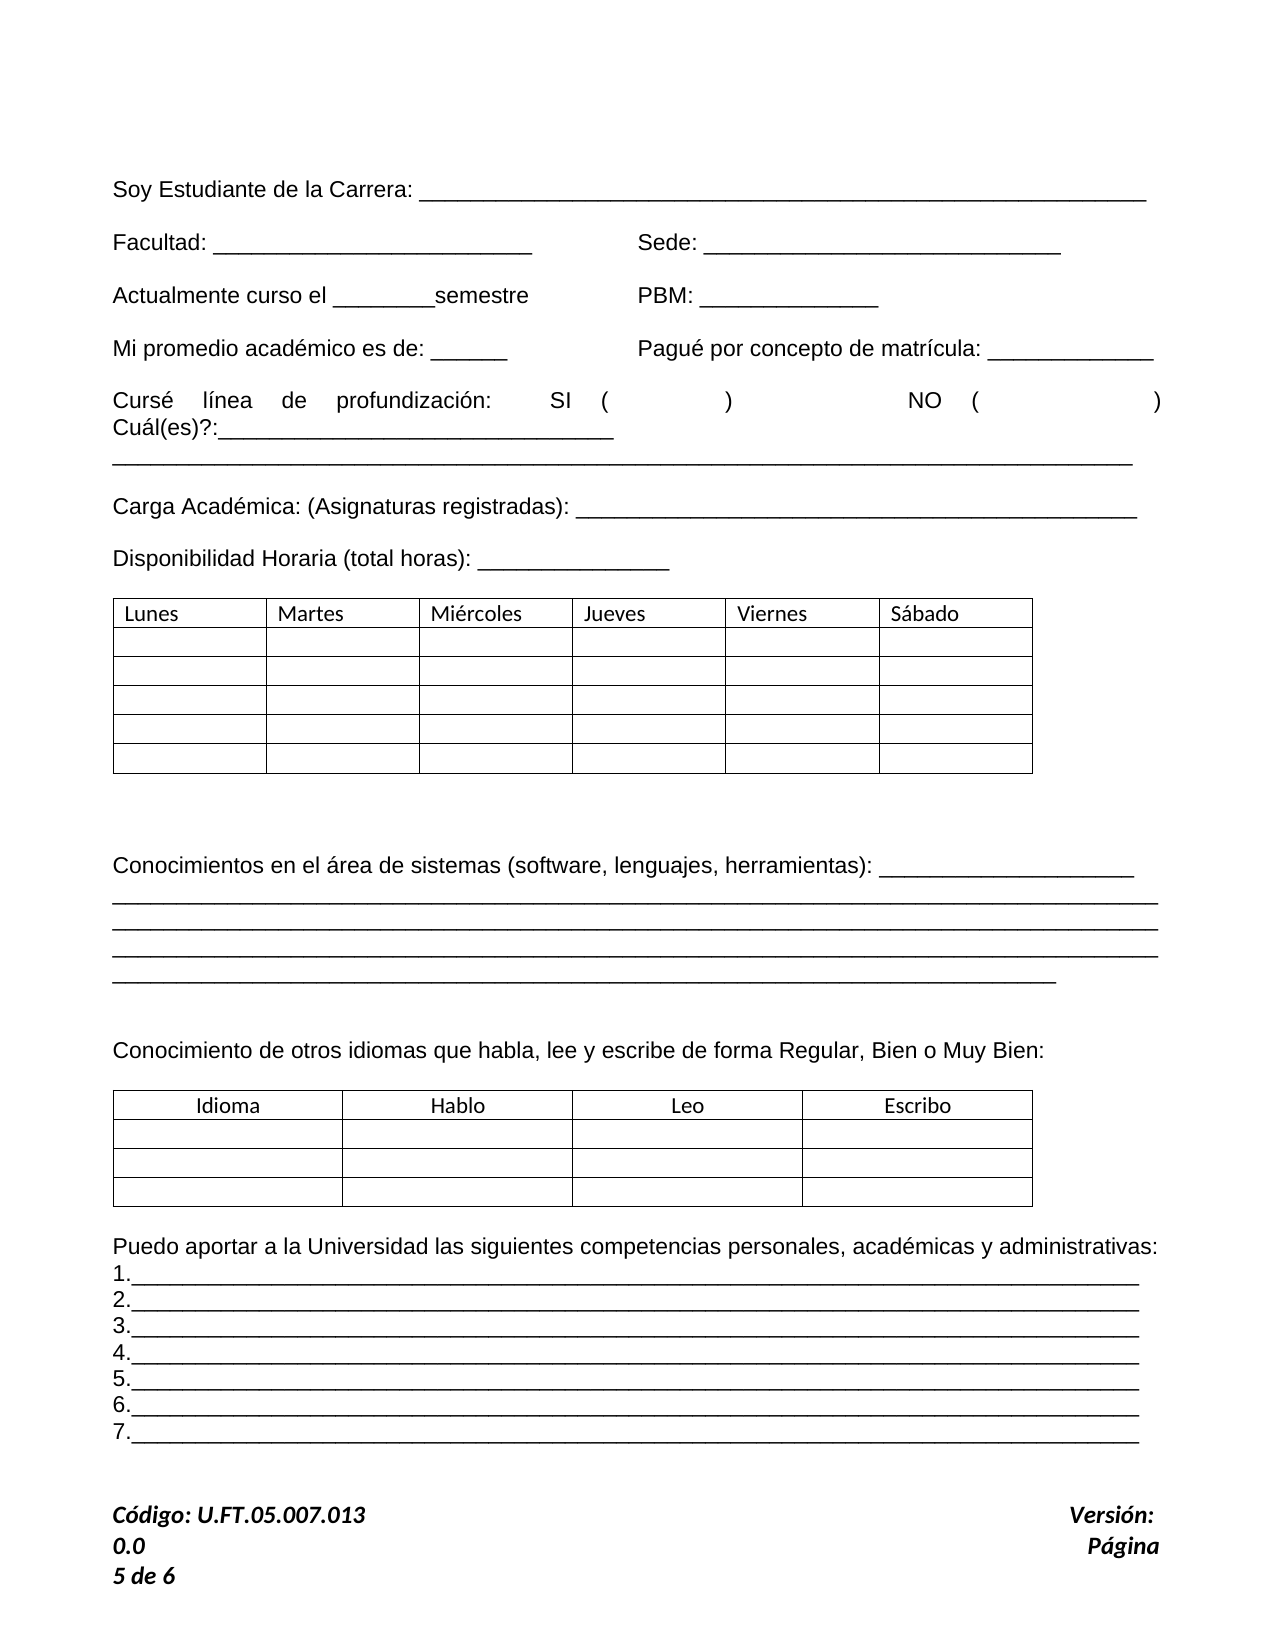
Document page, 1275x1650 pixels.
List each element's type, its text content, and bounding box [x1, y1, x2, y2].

table_cell [573, 686, 725, 714]
table_cell [573, 628, 725, 656]
text 3._______________________________________________________________________________ [112, 1312, 1162, 1339]
table_cell [880, 628, 1032, 656]
table_cell [726, 686, 879, 714]
table_cell [573, 715, 725, 743]
table_header Hablo [343, 1091, 572, 1119]
table_cell [880, 715, 1032, 743]
text Conocimientos en el área de sistemas (software, lenguajes, herramientas): ____________________ [112, 852, 1162, 879]
table_cell [267, 744, 419, 772]
table_cell [114, 715, 266, 743]
table_cell [114, 744, 266, 772]
table_cell [880, 744, 1032, 772]
text ________________________________________________________________________________ [112, 440, 1162, 466]
table_cell [726, 744, 879, 772]
table_cell [573, 744, 725, 772]
table_cell [267, 657, 419, 685]
table_header Leo [573, 1091, 802, 1119]
text Soy Estudiante de la Carrera: _________________________________________________________ [112, 176, 1162, 203]
text Puedo aportar a la Universidad las siguientes competencias personales, académicas y administrativas: [112, 1233, 1162, 1260]
table_cell [343, 1149, 572, 1177]
table_cell [114, 1120, 342, 1148]
table_cell [803, 1149, 1032, 1177]
table_cell [420, 744, 572, 772]
table_cell [114, 686, 266, 714]
text ________________________________________________________________________________________________________________________________________________________________________________________________________________________________________________________________________________________________________________________________ [112, 879, 1162, 984]
table_header Lunes [114, 599, 266, 627]
text Mi promedio académico es de: ______ Pagué por concepto de matrícula: _____________ [112, 334, 1162, 361]
table_cell [267, 686, 419, 714]
text 6._______________________________________________________________________________ [112, 1391, 1162, 1418]
table_header Miércoles [420, 599, 572, 627]
table_header Jueves [573, 599, 725, 627]
table_cell [803, 1120, 1032, 1148]
text 2._______________________________________________________________________________ [112, 1286, 1162, 1312]
table_cell [343, 1178, 572, 1206]
table_cell [573, 1149, 802, 1177]
table_cell [420, 715, 572, 743]
table_header Idioma [114, 1091, 342, 1119]
table_header Viernes [726, 599, 879, 627]
table_cell [573, 1120, 802, 1148]
table_cell [420, 628, 572, 656]
table_cell [114, 657, 266, 685]
text Disponibilidad Horaria (total horas): _______________ [112, 545, 1162, 572]
table_cell [114, 628, 266, 656]
text Facultad: _________________________ Sede: ____________________________ [112, 229, 1162, 255]
table_cell [267, 628, 419, 656]
table_cell [726, 628, 879, 656]
table_cell [573, 657, 725, 685]
text 4._______________________________________________________________________________ [112, 1339, 1162, 1365]
text Conocimiento de otros idiomas que habla, lee y escribe de forma Regular, Bien o Muy Bien: [112, 1037, 1162, 1063]
table_cell [420, 686, 572, 714]
table_cell [726, 715, 879, 743]
table_cell [573, 1178, 802, 1206]
table_header Sábado [880, 599, 1032, 627]
text 7._______________________________________________________________________________ [112, 1418, 1162, 1444]
table_header Escribo [803, 1091, 1032, 1119]
text Actualmente curso el ________semestre PBM: ______________ [112, 282, 1162, 308]
table_cell [114, 1178, 342, 1206]
table_cell [267, 715, 419, 743]
table_cell [880, 657, 1032, 685]
table_cell [726, 657, 879, 685]
text Cursé línea de profundización: SI ( ) NO ( ) Cuál(es)?:_______________________________ [112, 387, 1162, 440]
text 5._______________________________________________________________________________ [112, 1365, 1162, 1391]
table_cell [420, 657, 572, 685]
text 1._______________________________________________________________________________ [112, 1260, 1162, 1286]
table_cell [343, 1120, 572, 1148]
table_header Martes [267, 599, 419, 627]
text Carga Académica: (Asignaturas registradas): ____________________________________________ [112, 493, 1162, 519]
table_cell [880, 686, 1032, 714]
table_cell [114, 1149, 342, 1177]
table_cell [803, 1178, 1032, 1206]
